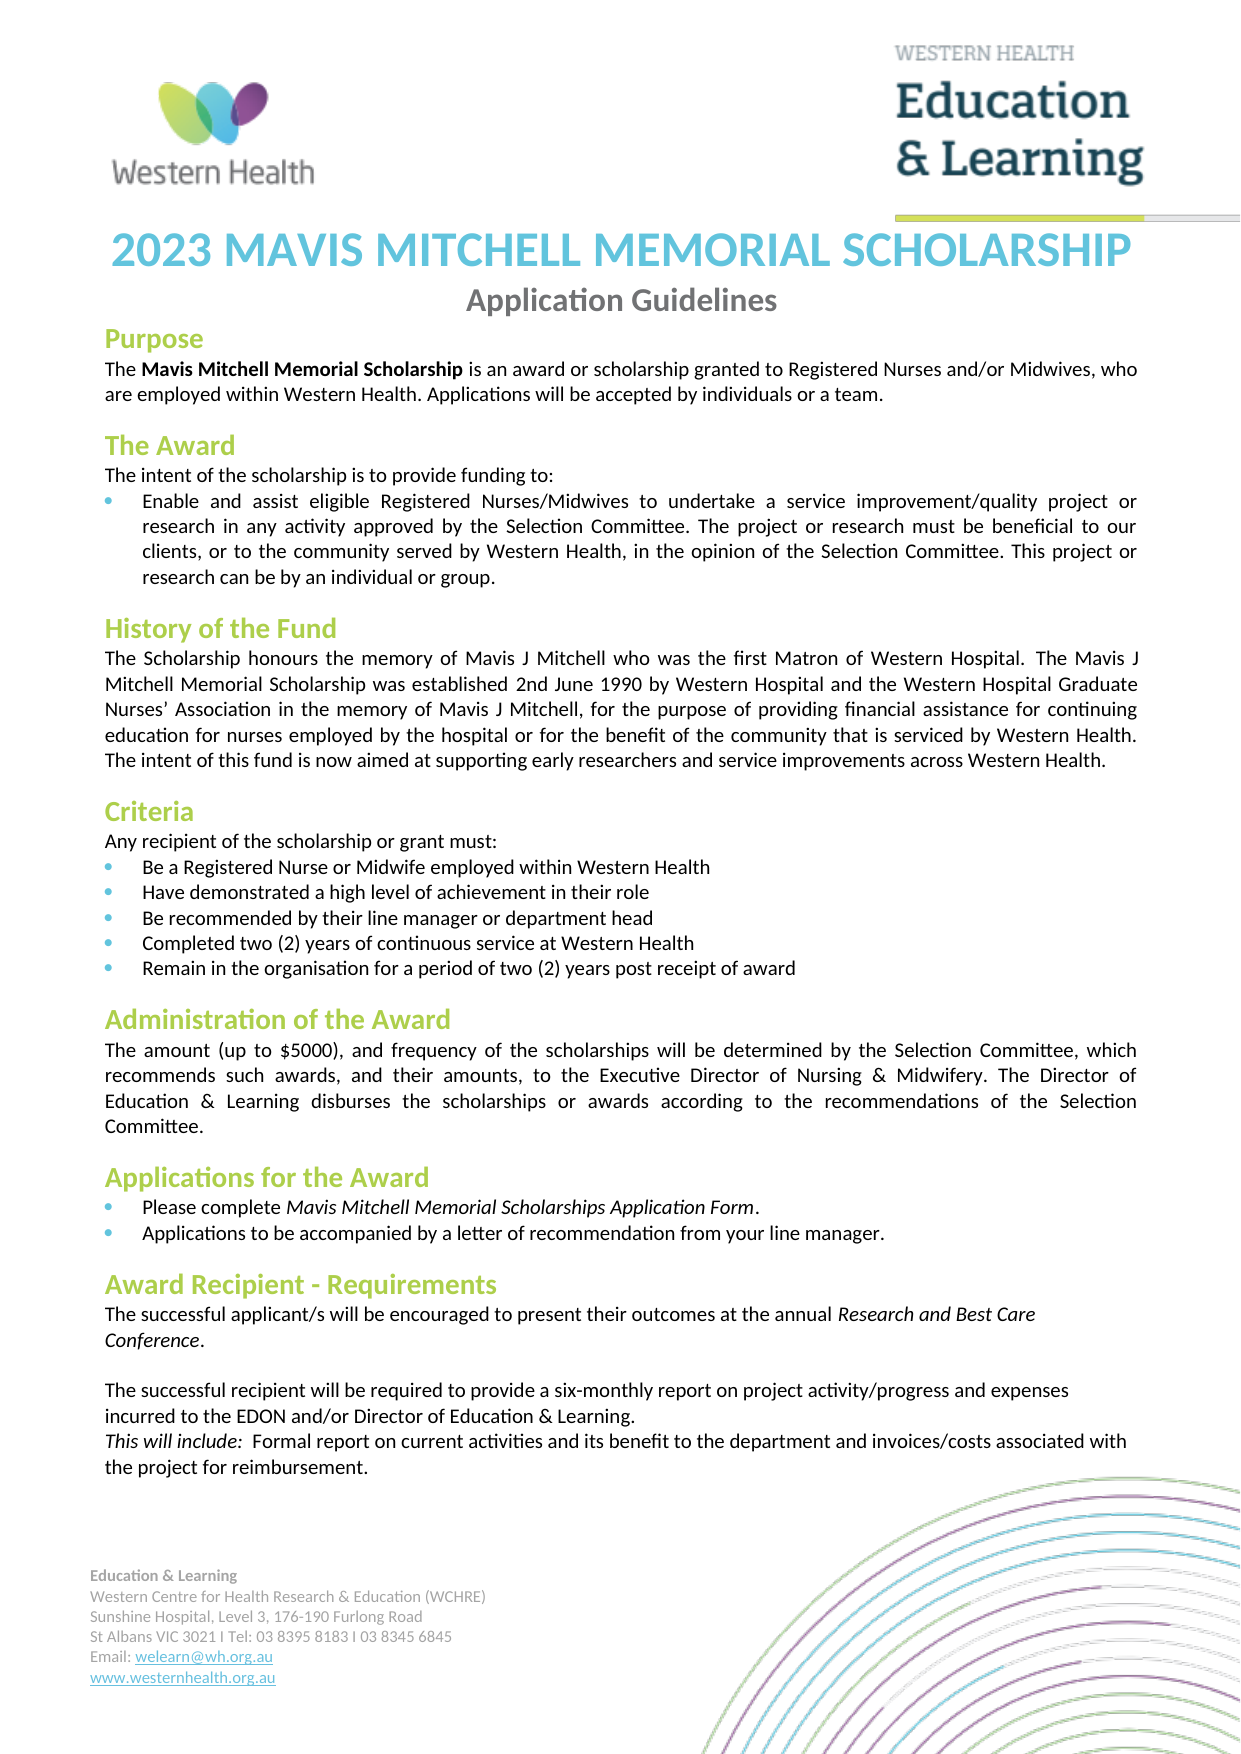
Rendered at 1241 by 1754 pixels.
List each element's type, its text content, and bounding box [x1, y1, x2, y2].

title The Mavis Mitchell Memorial Scholarship is an award or scholarship granted to Registered Nurses and/or Midwives, who are employed within Western Health. Applications will be accepted by individuals or a team. [104, 356, 1139, 407]
title Remain in the organisation for a period of two (2) years post receipt of award [104, 956, 1139, 981]
title Be a Registered Nurse or Midwife employed within Western Health [104, 854, 1139, 879]
title Please complete Mavis Mitchell Memorial Scholarships Application Form. [104, 1194, 1139, 1220]
subtitle Award Recipient - Requirements [104, 1266, 1139, 1301]
subtitle Administration of the Award [104, 1001, 1139, 1037]
title The Scholarship honours the memory of Mavis J Mitchell who was the first Matron of Western Hospital. The Mavis J Mitchell Memorial Scholarship was established 2nd June 1990 by Western Hospital and the Western Hospital Graduate Nurses’ Association in the memory of Mavis J Mitchell, for the purpose of providing financial assistance for continuing education for nurses employed by the hospital or for the benefit of the community that is serviced by Western Health. The intent of this fund is now aimed at supporting early researchers and service improvements across Western Health. [104, 646, 1139, 773]
title The successful applicant/s will be encouraged to present their outcomes at the annual Research and Best Care Conference. [104, 1301, 1139, 1352]
subtitle History of the Fund [104, 610, 1139, 646]
subtitle Applications for the Award [104, 1159, 1139, 1194]
title This will include: Formal report on current activities and its benefit to the department and invoices/costs associated with the project for reimbursement. [104, 1428, 1139, 1479]
title Application Guidelines [104, 279, 1139, 320]
text 2023 MAVIS MITCHELL MEMORIAL SCHOLARSHIP [104, 218, 1139, 279]
title Any recipient of the scholarship or grant must: [104, 828, 1139, 854]
title Have demonstrated a high level of achievement in their role [104, 879, 1139, 905]
title Be recommended by their line manager or department head [104, 905, 1139, 930]
title Enable and assist eligible Registered Nurses/Midwives to undertake a service improvement/quality project or research in any activity approved by the Selection Committee. The project or research must be beneficial to our clients, or to the community served by Western Health, in the opinion of the Selection Committee. This project or research can be by an individual or group. [104, 488, 1139, 589]
title Completed two (2) years of continuous service at Western Health [104, 930, 1139, 956]
title The successful recipient will be required to provide a six-monthly report on project activity/progress and expenses incurred to the EDON and/or Director of Education & Learning. [104, 1378, 1139, 1428]
subtitle Criteria [104, 793, 1139, 828]
title The amount (up to $5000), and frequency of the scholarships will be determined by the Selection Committee, which recommends such awards, and their amounts, to the Executive Director of Nursing & Midwifery. The Director of Education & Learning disburses the scholarships or awards according to the recommendations of the Selection Committee. [104, 1037, 1139, 1139]
subtitle Purpose [104, 320, 1139, 356]
title The intent of the scholarship is to provide funding to: [104, 462, 1139, 488]
subtitle The Award [104, 427, 1139, 462]
title Applications to be accompanied by a letter of recommendation from your line manager. [104, 1220, 1139, 1245]
